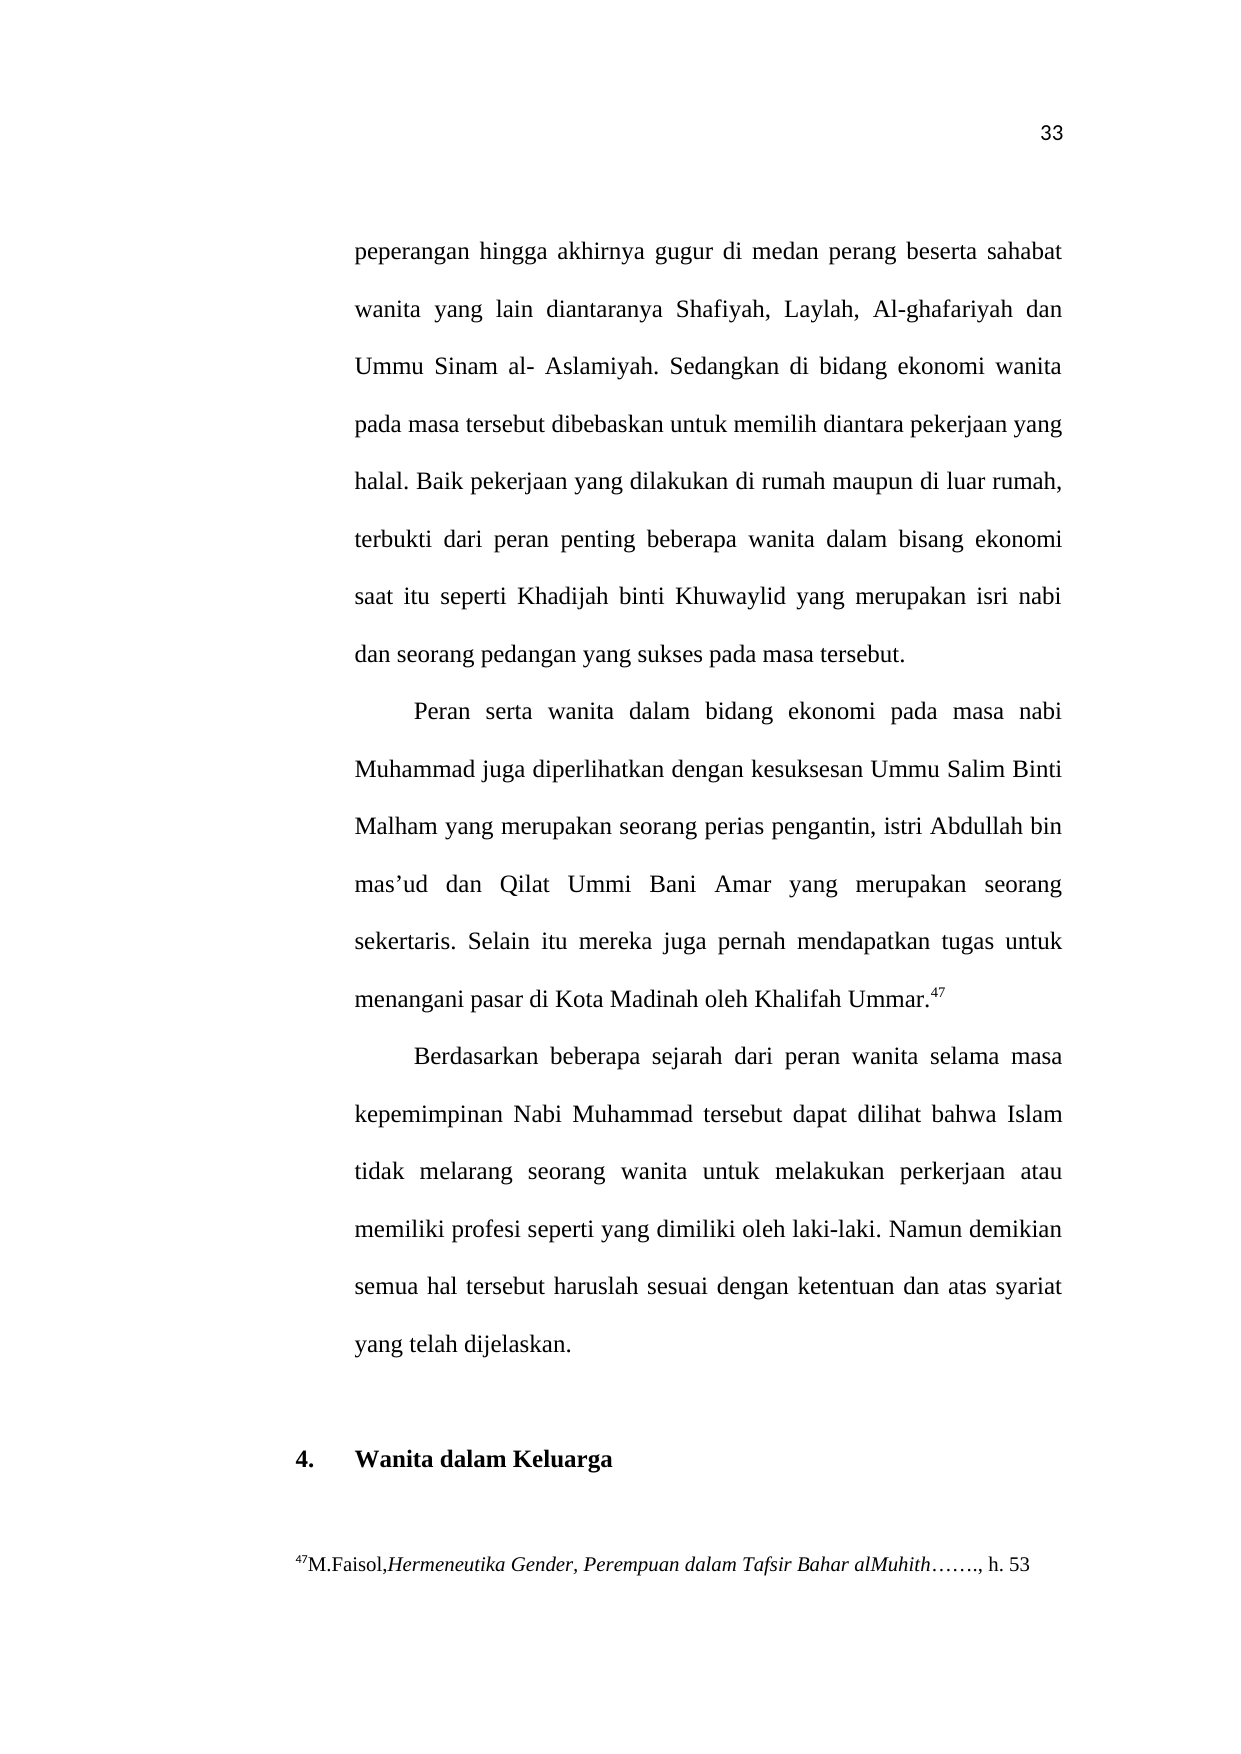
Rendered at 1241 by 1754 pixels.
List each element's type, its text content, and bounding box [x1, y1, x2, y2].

list Wanita dalam Keluarga [295, 1444, 1063, 1472]
list Peran serta wanita dalam bidang ekonomi pada masa nabi Muhammad juga diperlihatkan dengan kesuksesan Ummu Salim Binti Malham yang merupakan seorang perias pengantin, istri Abdullah bin mas’ud dan Qilat Ummi Bani Amar yang merupakan seorang sekertaris. Selain itu mereka juga pernah mendapatkan tugas untuk menangani pasar di Kota Madinah oleh Khalifah Ummar. [354, 696, 1063, 1012]
list Berdasarkan beberapa sejarah dari peran wanita selama masa kepemimpinan Nabi Muhammad tersebut dapat dilihat bahwa Islam tidak melarang seorang wanita untuk melakukan perkerjaan atau memiliki profesi seperti yang dimiliki oleh laki-laki. Namun demikian semua hal tersebut haruslah sesuai dengan ketentuan dan atas syariat yang telah dijelaskan. [354, 1041, 1063, 1357]
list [354, 236, 1063, 667]
